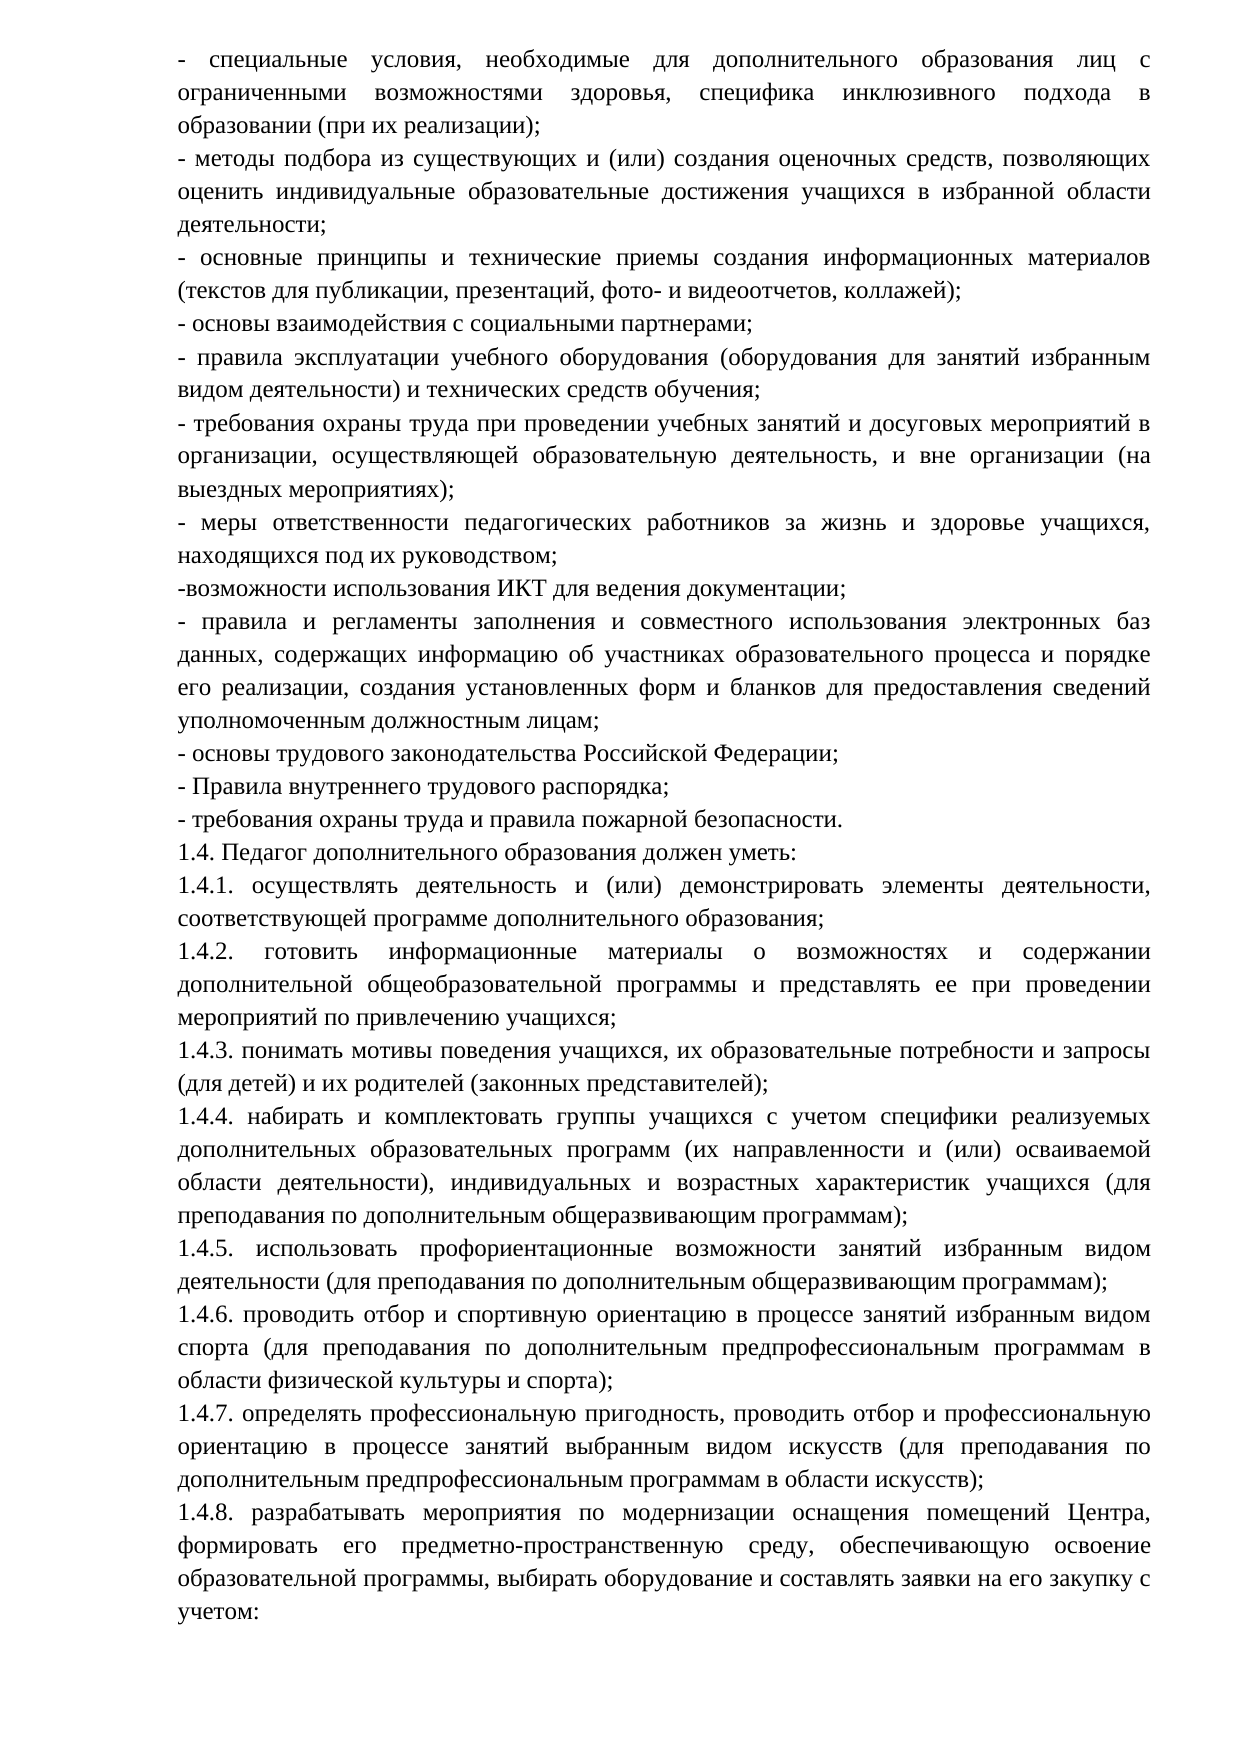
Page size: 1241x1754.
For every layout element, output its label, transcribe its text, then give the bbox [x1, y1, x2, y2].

text -возможности использования ИКТ для ведения документации; [177, 573, 1152, 601]
text 1.4. Педагог дополнительного образования должен уметь: [177, 837, 1152, 866]
text - правила эксплуатации учебного оборудования (оборудования для занятий избранным видом деятельности) и технических средств обучения; [177, 342, 1152, 403]
text - Правила внутреннего трудового распорядка; [177, 771, 1152, 799]
text - основы взаимодействия с социальными партнерами; [177, 308, 1152, 337]
text - методы подбора из существующих и (или) создания оценочных средств, позволяющих оценить индивидуальные образовательные достижения учащихся в избранной области деятельности; [177, 143, 1152, 238]
text 1.4.7. определять профессиональную пригодность, проводить отбор и профессиональную ориентацию в процессе занятий выбранным видом искусств (для преподавания по дополнительным предпрофессиональным программам в области искусств); [177, 1398, 1152, 1493]
text 1.4.1. осуществлять деятельность и (или) демонстрировать элементы деятельности, соответствующей программе дополнительного образования; [177, 870, 1152, 932]
text 1.4.3. понимать мотивы поведения учащихся, их образовательные потребности и запросы (для детей) и их родителей (законных представителей); [177, 1035, 1152, 1097]
text 1.4.6. проводить отбор и спортивную ориентацию в процессе занятий избранным видом спорта (для преподавания по дополнительным предпрофессиональным программам в области физической культуры и спорта); [177, 1299, 1152, 1394]
text - основные принципы и технические приемы создания информационных материалов (текстов для публикации, презентаций, фото- и видеоотчетов, коллажей); [177, 242, 1152, 304]
text 1.4.2. готовить информационные материалы о возможностях и содержании дополнительной общеобразовательной программы и представлять ее при проведении мероприятий по привлечению учащихся; [177, 936, 1152, 1031]
text - требования охраны труда при проведении учебных занятий и досуговых мероприятий в организации, осуществляющей образовательную деятельность, и вне организации (на выездных мероприятиях); [177, 408, 1152, 502]
text 1.4.4. набирать и комплектовать группы учащихся с учетом специфики реализуемых дополнительных образовательных программ (их направленности и (или) осваиваемой области деятельности), индивидуальных и возрастных характеристик учащихся (для преподавания по дополнительным общеразвивающим программам); [177, 1101, 1152, 1229]
text - специальные условия, необходимые для дополнительного образования лиц с ограниченными возможностями здоровья, специфика инклюзивного подхода в образовании (при их реализации); [177, 44, 1152, 139]
text 1.4.5. использовать профориентационные возможности занятий избранным видом деятельности (для преподавания по дополнительным общеразвивающим программам); [177, 1233, 1152, 1295]
text 1.4.8. разрабатывать мероприятия по модернизации оснащения помещений Центра, формировать его предметно-пространственную среду, обеспечивающую освоение образовательной программы, выбирать оборудование и составлять заявки на его закупку с учетом: [177, 1497, 1152, 1625]
text - требования охраны труда и правила пожарной безопасности. [177, 804, 1152, 833]
text - меры ответственности педагогических работников за жизнь и здоровье учащихся, находящихся под их руководством; [177, 507, 1152, 568]
text - основы трудового законодательства Российской Федерации; [177, 738, 1152, 767]
text - правила и регламенты заполнения и совместного использования электронных баз данных, содержащих информацию об участниках образовательного процесса и порядке его реализации, создания установленных форм и бланков для предоставления сведений уполномоченным должностным лицам; [177, 606, 1152, 733]
